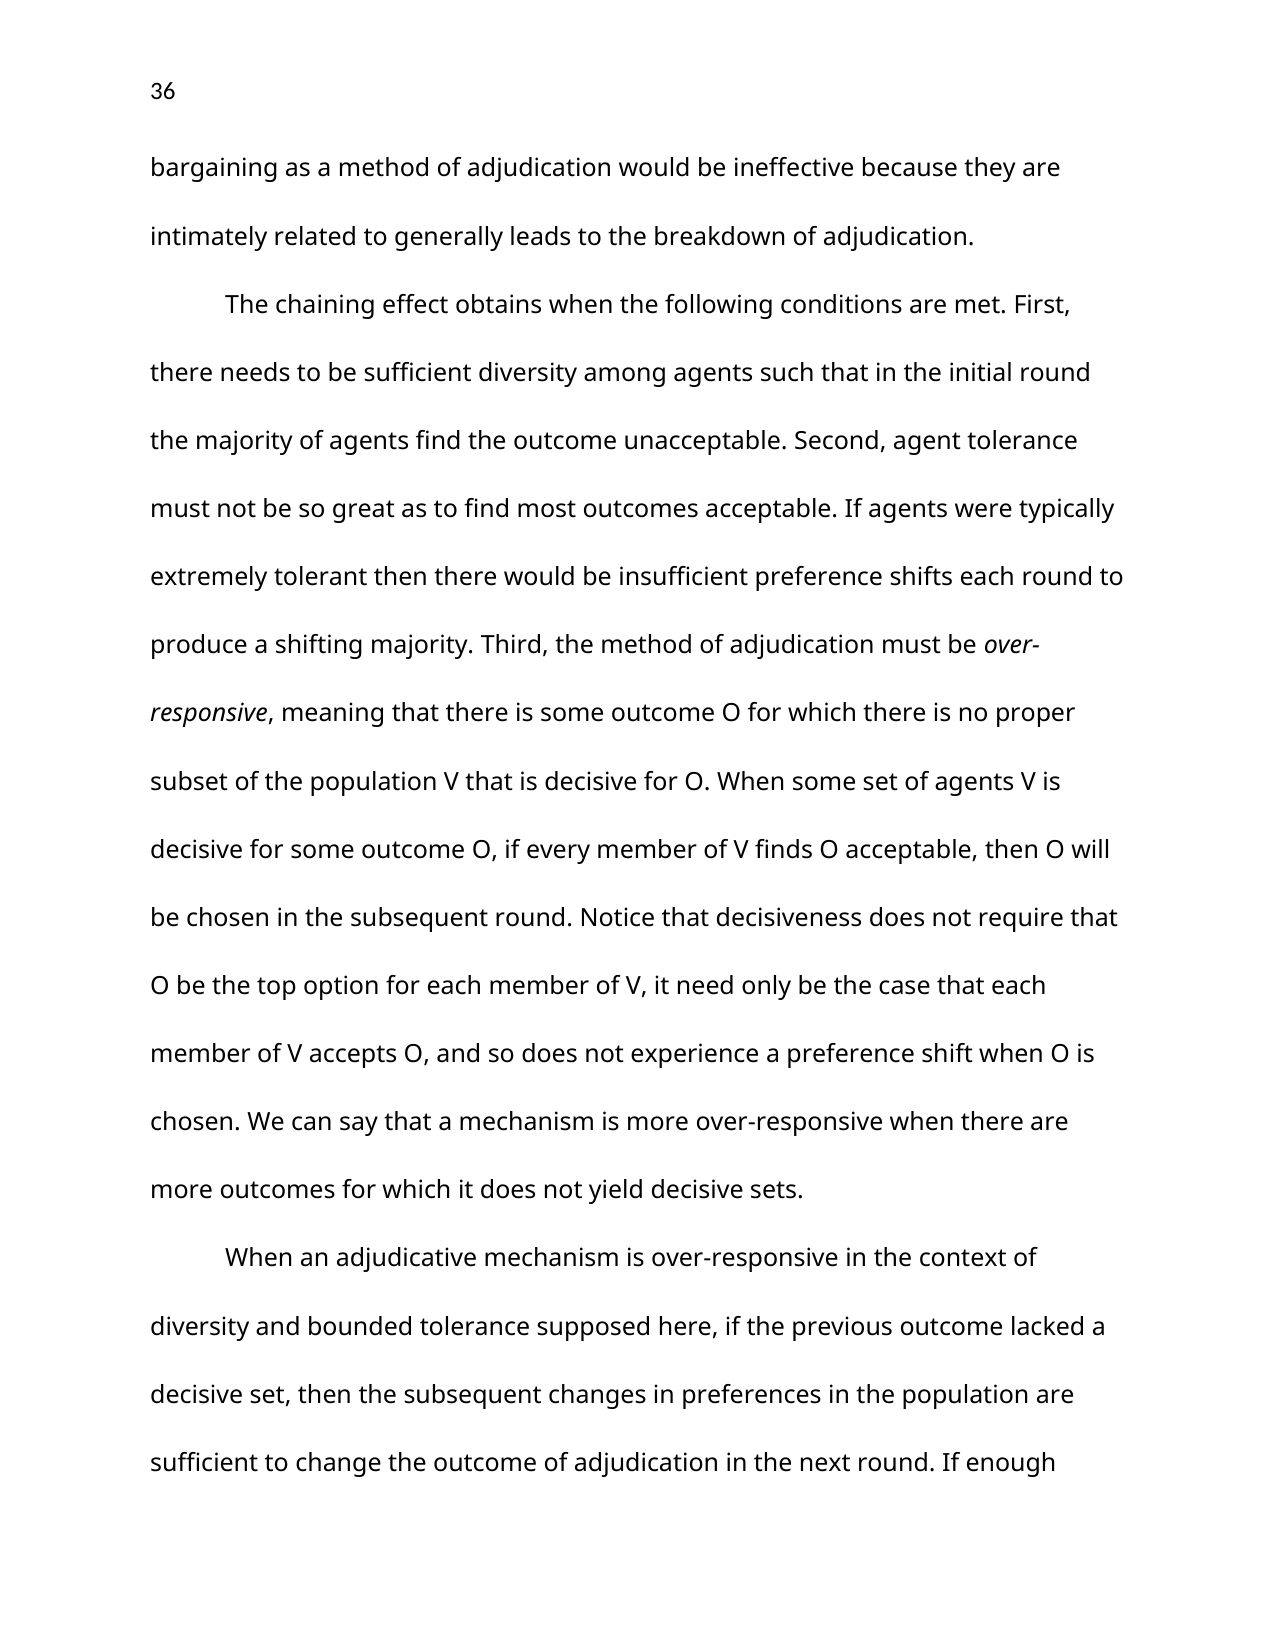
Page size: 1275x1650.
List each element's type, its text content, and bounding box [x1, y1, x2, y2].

text The chaining effect obtains when the following conditions are met. First, there needs to be sufficient diversity among agents such that in the initial round the majority of agents find the outcome unacceptable. Second, agent tolerance must not be so great as to find most outcomes acceptable. If agents were typically extremely tolerant then there would be insufficient preference shifts each round to produce a shifting majority. Third, the method of adjudication must be over-responsive, meaning that there is some outcome O for which there is no proper subset of the population V that is decisive for O. When some set of agents V is decisive for some outcome O, if every member of V finds O acceptable, then O will be chosen in the subsequent round. Notice that decisiveness does not require that O be the top option for each member of V, it need only be the case that each member of V accepts O, and so does not experience a preference shift when O is chosen. We can say that a mechanism is more over-responsive when there are more outcomes for which it does not yield decisive sets. [150, 286, 1125, 1206]
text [150, 1240, 1125, 1478]
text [150, 150, 1125, 252]
